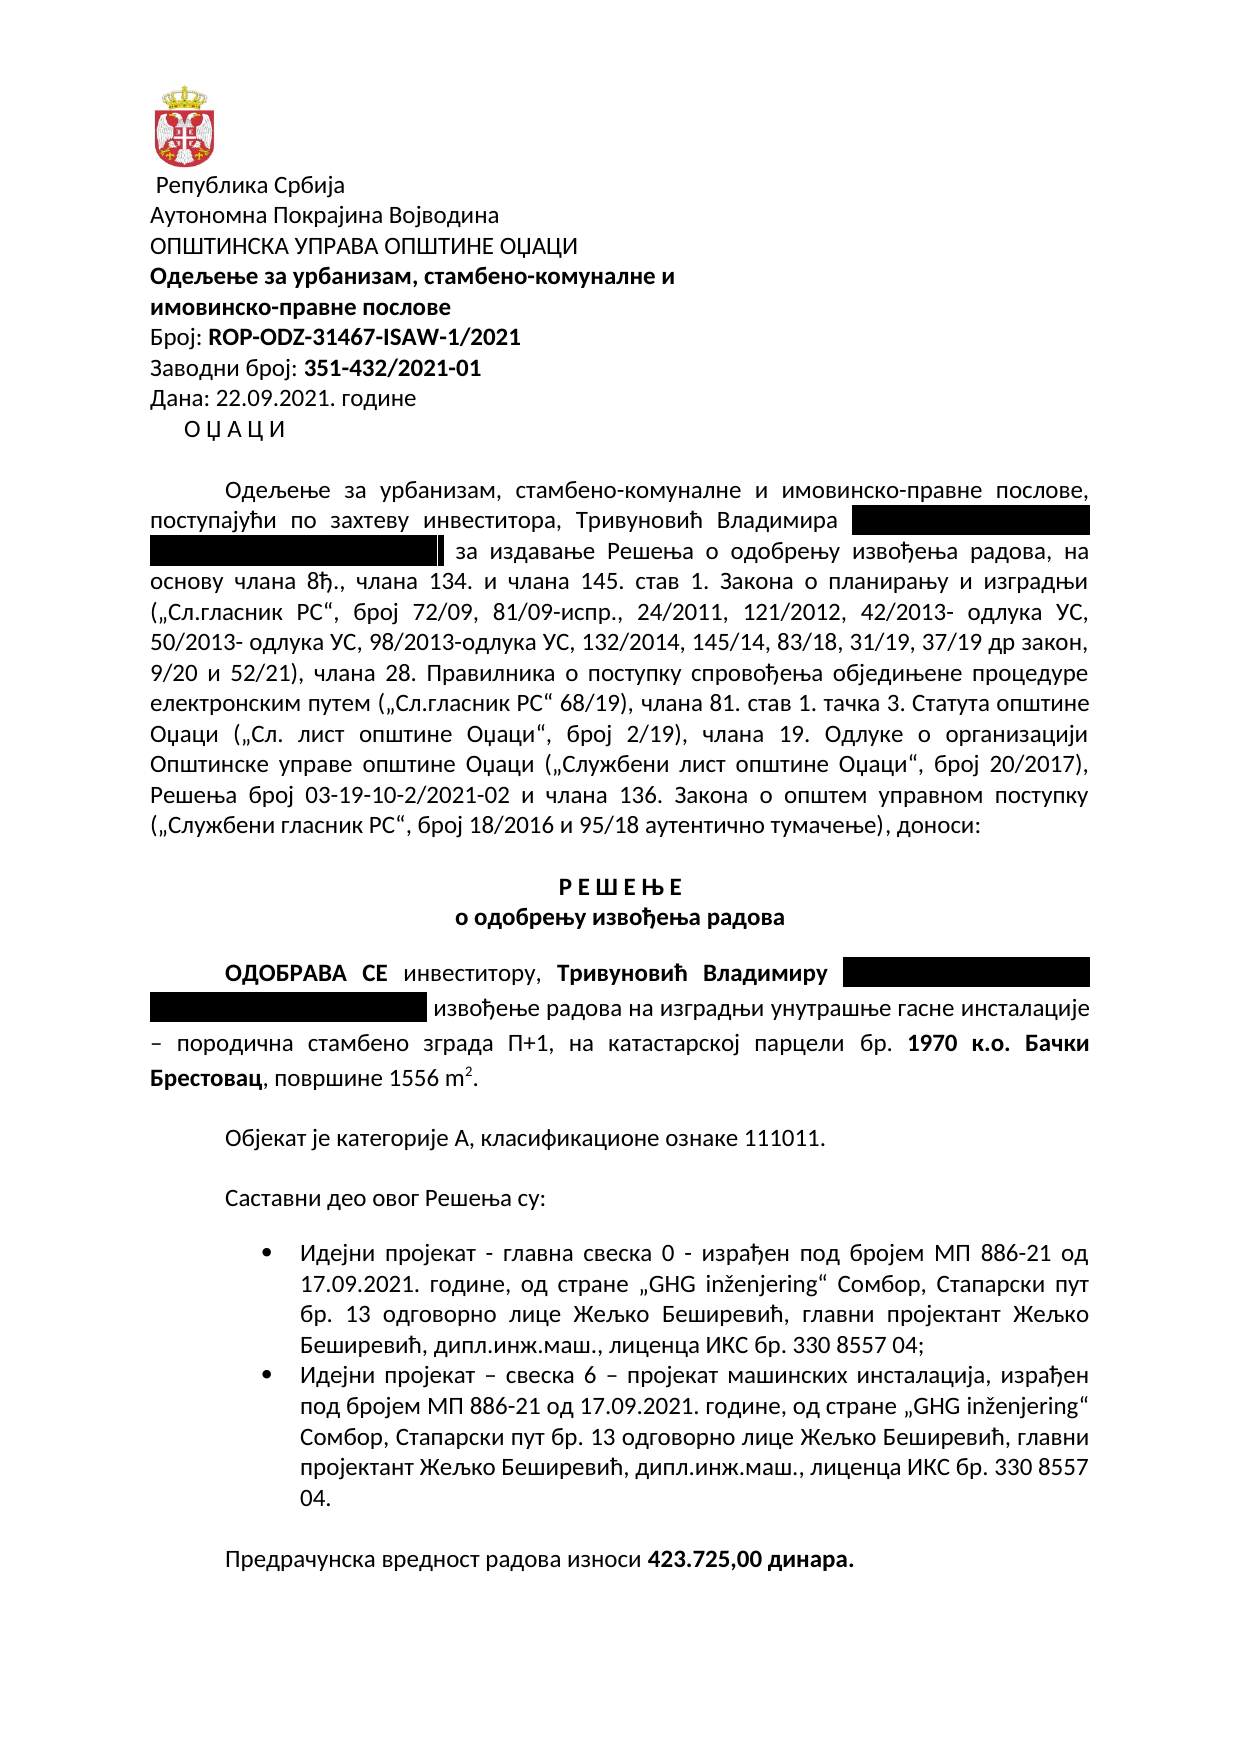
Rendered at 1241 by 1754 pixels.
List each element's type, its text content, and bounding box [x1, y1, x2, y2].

text Заводни број: 351-432/2021-01 [150, 352, 1090, 382]
list Идејни пројекат - главна свеска 0 - израђен под бројем МП 886-21 од 17.09.2021. године, од стране „GHG inženjering“ Сомбор, Стапарски пут бр. 13 одговорно лице Жељко Беширевић, главни пројектант Жељко Беширевић, дипл.инж.маш., лиценца ИКС бр. 330 8557 04; [262, 1238, 1090, 1360]
text Предрачунска вредност радова износи 423.725,00 динара. [150, 1543, 1090, 1573]
text Република Србија [150, 169, 1090, 199]
list Идејни пројекат – свеска 6 – пројекат машинских инсталација, израђен под бројем МП 886-21 од 17.09.2021. године, од стране „GHG inženjering“ Сомбор, Стапарски пут бр. 13 одговорно лице Жељко Беширевић, главни пројектант Жељко Беширевић, дипл.инж.маш., лиценца ИКС бр. 330 8557 04. [262, 1360, 1090, 1512]
text Одељење за урбанизам, стамбено-комуналне и имовинско-правне послове, поступајући по захтеву инвеститора, Тривуновић Владимира из Бачког Брестовца, улица Војвођанска бр. 13, за издавање Решења о одобрењу извођења радова, на основу члана 8ђ., члана 134. и члана 145. став 1. Закона о планирању и изградњи („Сл.гласник РС“, број 72/09, 81/09-испр., 24/2011, 121/2012, 42/2013- одлука УС, 50/2013- одлука УС, 98/2013-одлука УС, 132/2014, 145/14, 83/18, 31/19, 37/19 др закон, 9/20 и 52/21), члана 28. Правилника о поступку спровођења обједињене процедуре електронским путем („Сл.гласник РС“ 68/19), члана 81. став 1. тачка 3. Статута општине Оџаци („Сл. лист општине Оџаци“, број 2/19), члана 19. Одлуке о организацији Општинске управе општине Оџаци („Службени лист општине Оџаци“, број 20/2017), Решења број 03-19-10-2/2021-02 и члана 136. Закона о општем управном поступку („Службени гласник РС“, број 18/2016 и 95/18 аутентично тумачење), доноси: [150, 474, 1090, 840]
text Саставни део овог Решења су: [150, 1182, 1090, 1212]
text Р Е Ш Е Њ Е [150, 871, 1090, 901]
text ОДОБРАВА СЕ инвеститору, Тривуновић Владимиру из Бачког Брестовца, улица Војвођанска бр. 13, извођење радова на изградњи унутрашње гасне инсталације – породична стамбено зграда П+1, на катастарској парцели бр. 1970 к.о. Бачки Брестовац, површине 1556 m2. [150, 957, 1090, 1092]
text Oбјекат је категорије А, класификационе ознаке 111011. [150, 1122, 1090, 1152]
text Број: ROP-ODZ-31467-ISAW-1/2021 [150, 321, 1090, 352]
text ОПШТИНСКА УПРАВА ОПШТИНЕ ОЏАЦИ [150, 230, 1090, 260]
text О Џ А Ц И [150, 413, 1090, 443]
text Аутономна Покрајина Војводина [150, 199, 1090, 230]
text Одељење за урбанизам, стамбено-комуналне и [150, 260, 1090, 291]
picture [150, 84, 218, 169]
text Дана: 22.09.2021. године [150, 382, 1090, 413]
text о одобрењу извођења радова [150, 901, 1090, 932]
text имовинско-правне послове [150, 291, 1090, 321]
